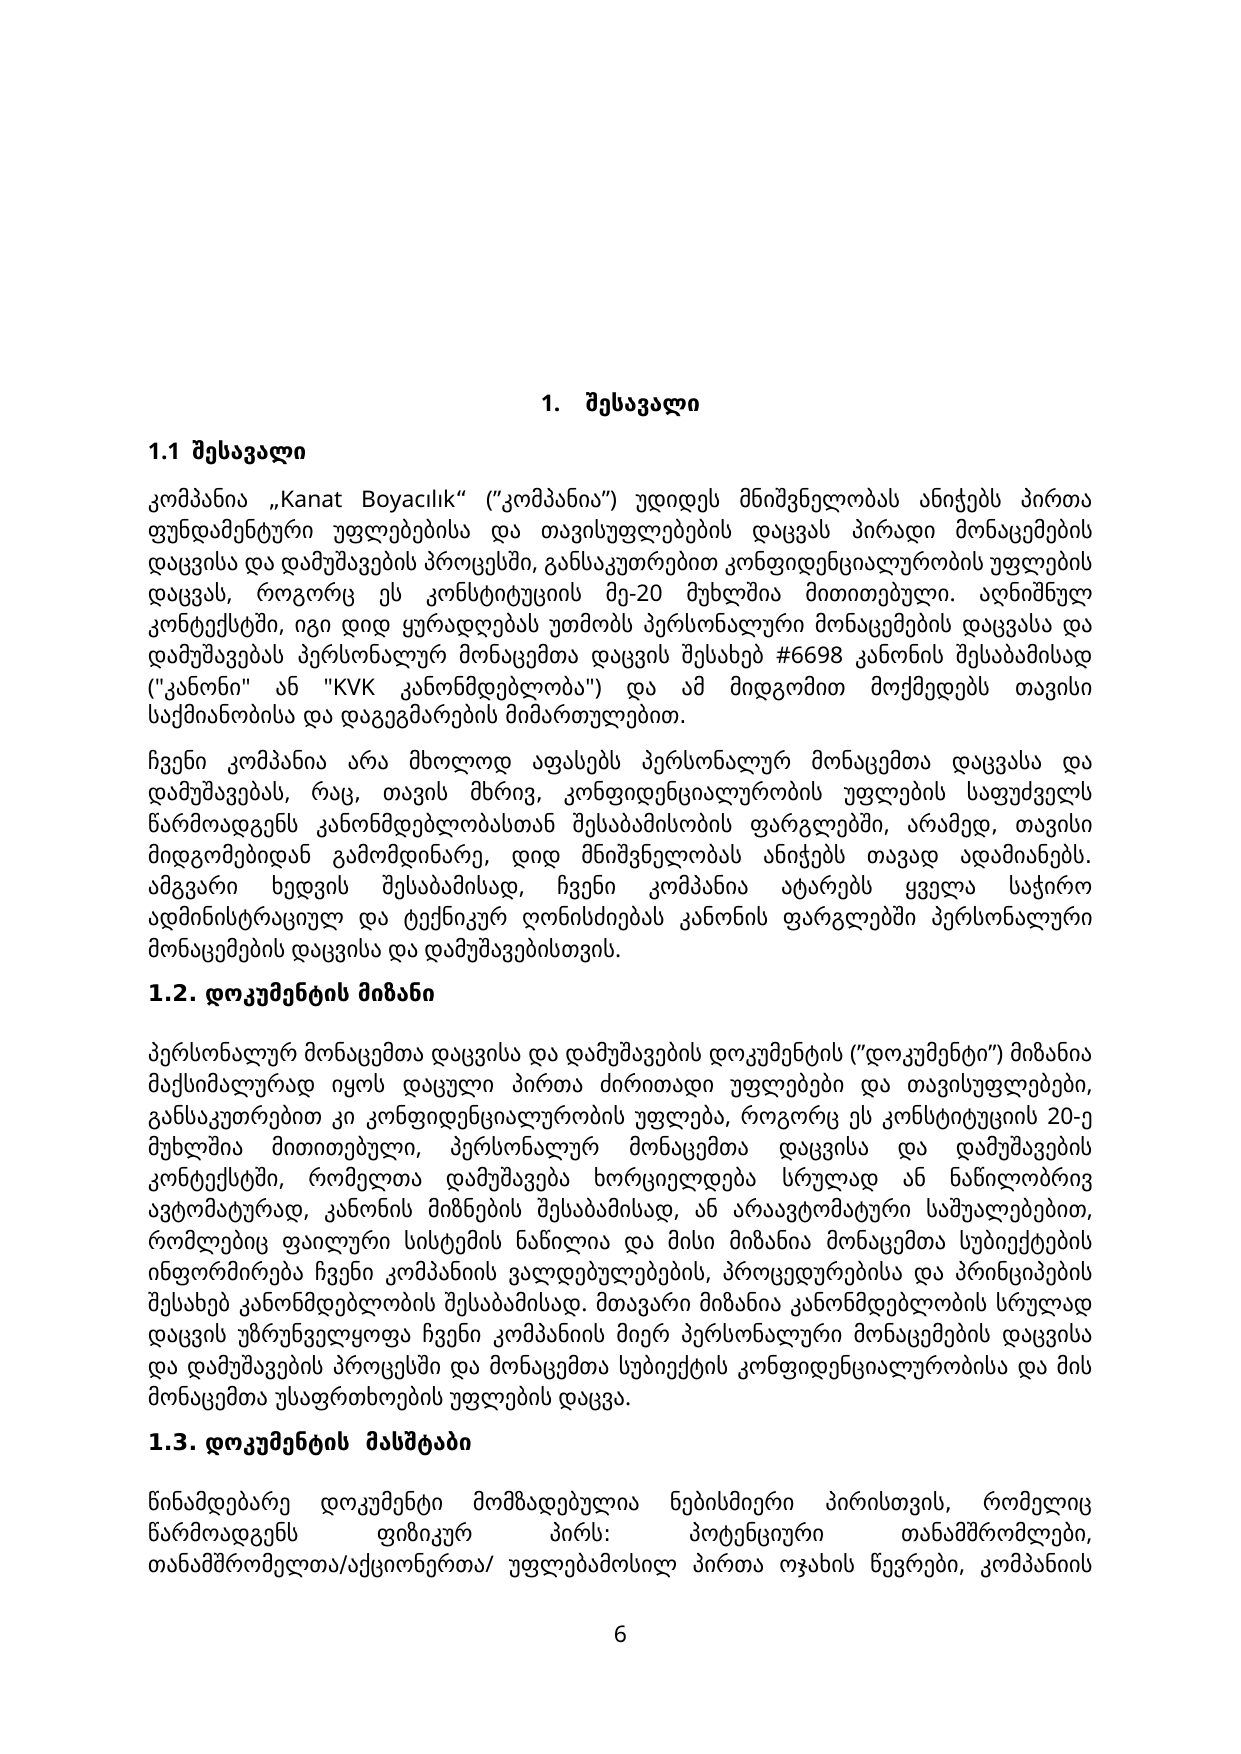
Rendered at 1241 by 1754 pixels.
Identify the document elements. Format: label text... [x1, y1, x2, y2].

text ჩვენი კომპანია არა მხოლოდ აფასებს პერსონალურ მონაცემთა დაცვასა და დამუშავებას, რაც, თავის მხრივ, კონფიდენციალურობის უფლების საფუძველს წარმოადგენს კანონმდებლობასთან შესაბამისობის ფარგლებში, არამედ, თავისი მიდგომებიდან გამომდინარე, დიდ მნიშვნელობას ანიჭებს თავად ადამიანებს. ამგვარი ხედვის შესაბამისად, ჩვენი კომპანია ატარებს ყველა საჭირო ადმინისტრაციულ და ტექნიკურ ღონისძიებას კანონის ფარგლებში პერსონალური მონაცემების დაცვისა და დამუშავებისთვის. [148, 745, 1093, 964]
text 1.3. დოკუმენტის მასშტაბი [148, 1429, 1093, 1456]
subtitle შესავალი [148, 435, 1093, 466]
subtitle შესავალი [148, 387, 1093, 418]
text პერსონალურ მონაცემთა დაცვისა და დამუშავების დოკუმენტის (”დოკუმენტი”) მიზანია მაქსიმალურად იყოს დაცული პირთა ძირითადი უფლებები და თავისუფლებები, განსაკუთრებით კი კონფიდენციალურობის უფლება, როგორც ეს კონსტიტუციის 20-ე მუხლშია მითითებული, პერსონალურ მონაცემთა დაცვისა და დამუშავების კონტექსტში, რომელთა დამუშავება ხორციელდება სრულად ან ნაწილობრივ ავტომატურად, კანონის მიზნების შესაბამისად, ან არაავტომატური საშუალებებით, რომლებიც ფაილური სისტემის ნაწილია და მისი მიზანია მონაცემთა სუბიექტების ინფორმირება ჩვენი კომპანიის ვალდებულებების, პროცედურებისა და პრინციპების შესახებ კანონმდებლობის შესაბამისად. მთავარი მიზანია კანონმდებლობის სრულად დაცვის უზრუნველყოფა ჩვენი კომპანიის მიერ პერსონალური მონაცემების დაცვისა და დამუშავების პროცესში და მონაცემთა სუბიექტის კონფიდენციალურობისა და მის მონაცემთა უსაფრთხოების უფლების დაცვა. [148, 1037, 1093, 1412]
text კომპანია „Kanat Boyacılık“ (”კომპანია”) უდიდეს მნიშვნელობას ანიჭებს პირთა ფუნდამენტური უფლებებისა და თავისუფლებების დაცვას პირადი მონაცემების დაცვისა და დამუშავების პროცესში, განსაკუთრებით კონფიდენციალურობის უფლების დაცვას, როგორც ეს კონსტიტუციის მე-20 მუხლშია მითითებული. აღნიშნულ კონტექსტში, იგი დიდ ყურადღებას უთმობს პერსონალური მონაცემების დაცვასა და დამუშავებას პერსონალურ მონაცემთა დაცვის შესახებ #6698 კანონის შესაბამისად ("კანონი" ან "KVK კანონმდებლობა") და ამ მიდგომით მოქმედებს თავისი საქმიანობისა და დაგეგმარების მიმართულებით. [148, 483, 1093, 728]
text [148, 1486, 1093, 1579]
text 1.2. დოკუმენტის მიზანი [148, 981, 1093, 1007]
